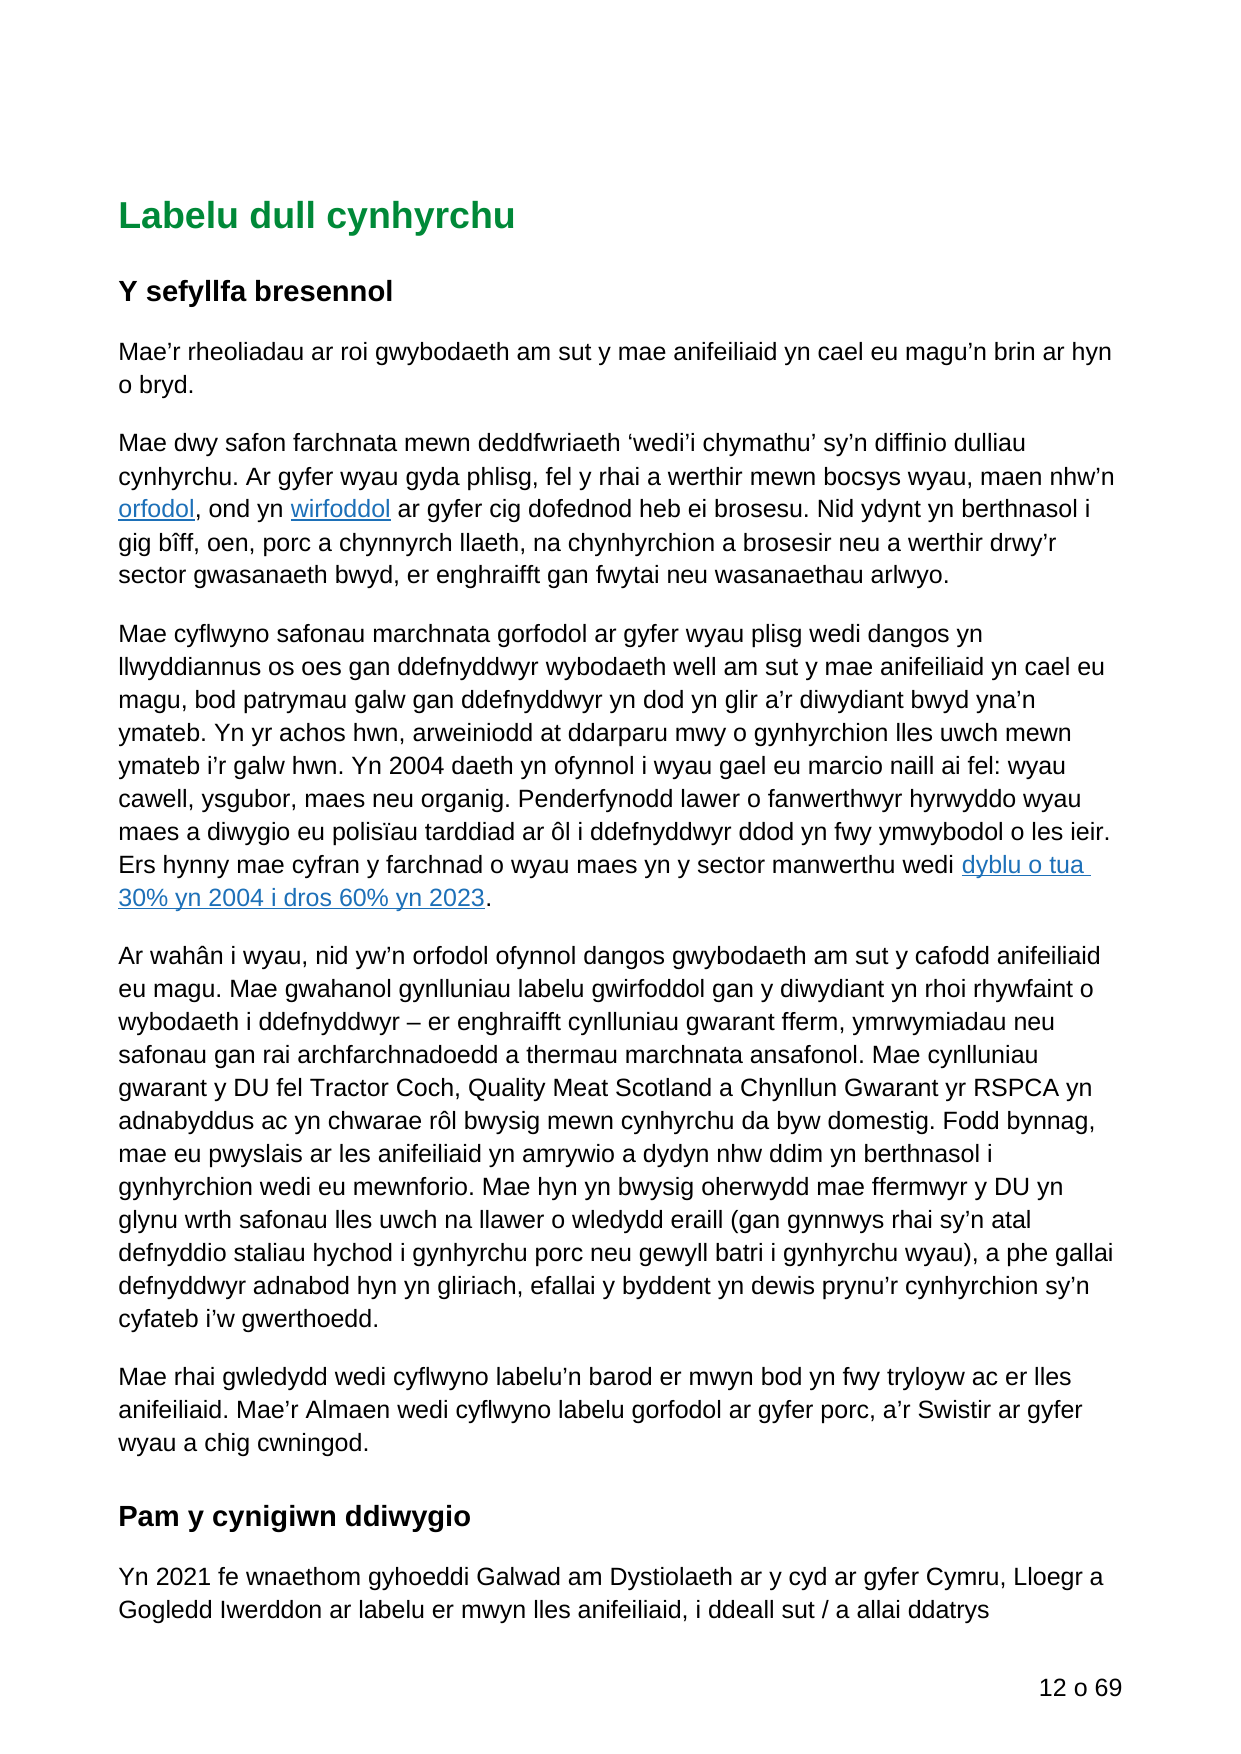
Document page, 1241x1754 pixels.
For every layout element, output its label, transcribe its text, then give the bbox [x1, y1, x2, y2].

subtitle Y sefyllfa bresennol [118, 274, 1122, 307]
text Mae cyflwyno safonau marchnata gorfodol ar gyfer wyau plisg wedi dangos yn llwyddiannus os oes gan ddefnyddwyr wybodaeth well am sut y mae anifeiliaid yn cael eu magu, bod patrymau galw gan ddefnyddwyr yn dod yn glir a’r diwydiant bwyd yna’n ymateb. Yn yr achos hwn, arweiniodd at ddarparu mwy o gynhyrchion lles uwch mewn ymateb i’r galw hwn. Yn 2004 daeth yn ofynnol i wyau gael eu marcio naill ai fel: wyau cawell, ysgubor, maes neu organig. Penderfynodd lawer o fanwerthwyr hyrwyddo wyau maes a diwygio eu polisïau tarddiad ar ôl i ddefnyddwyr ddod yn fwy ymwybodol o les ieir. Ers hynny mae cyfran y farchnad o wyau maes yn y sector manwerthu wedi dyblu o tua 30% yn 2004 i dros 60% yn 2023. [118, 618, 1122, 911]
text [118, 1562, 1122, 1624]
subtitle Pam y cynigiwn ddiwygio [118, 1498, 1122, 1532]
text Mae dwy safon farchnata mewn deddfwriaeth ‘wedi’i chymathu’ sy’n diffinio dulliau cynhyrchu. Ar gyfer wyau gyda phlisg, fel y rhai a werthir mewn bocsys wyau, maen nhw’n orfodol, ond yn wirfoddol ar gyfer cig dofednod heb ei brosesu. Nid ydynt yn berthnasol i gig bîff, oen, porc a chynnyrch llaeth, na chynhyrchion a brosesir neu a werthir drwy’r sector gwasanaeth bwyd, er enghraifft gan fwytai neu wasanaethau arlwyo. [118, 428, 1122, 589]
subtitle Labelu dull cynhyrchu [118, 193, 1122, 236]
text Ar wahân i wyau, nid yw’n orfodol ofynnol dangos gwybodaeth am sut y cafodd anifeiliaid eu magu. Mae gwahanol gynlluniau labelu gwirfoddol gan y diwydiant yn rhoi rhywfaint o wybodaeth i ddefnyddwyr – er enghraifft cynlluniau gwarant fferm, ymrwymiadau neu safonau gan rai archfarchnadoedd a thermau marchnata ansafonol. Mae cynlluniau gwarant y DU fel Tractor Coch, Quality Meat Scotland a Chynllun Gwarant yr RSPCA yn adnabyddus ac yn chwarae rôl bwysig mewn cynhyrchu da byw domestig. Fodd bynnag, mae eu pwyslais ar les anifeiliaid yn amrywio a dydyn nhw ddim yn berthnasol i gynhyrchion wedi eu mewnforio. Mae hyn yn bwysig oherwydd mae ffermwyr y DU yn glynu wrth safonau lles uwch na llawer o wledydd eraill (gan gynnwys rhai sy’n atal defnyddio staliau hychod i gynhyrchu porc neu gewyll batri i gynhyrchu wyau), a phe gallai defnyddwyr adnabod hyn yn gliriach, efallai y byddent yn dewis prynu’r cynhyrchion sy’n cyfateb i’w gwerthoedd. [118, 941, 1122, 1333]
text Mae’r rheoliadau ar roi gwybodaeth am sut y mae anifeiliaid yn cael eu magu’n brin ar hyn o bryd. [118, 337, 1122, 399]
text Mae rhai gwledydd wedi cyflwyno labelu’n barod er mwyn bod yn fwy tryloyw ac er lles anifeiliaid. Mae’r Almaen wedi cyflwyno labelu gorfodol ar gyfer porc, a’r Swistir ar gyfer wyau a chig cwningod. [118, 1362, 1122, 1457]
